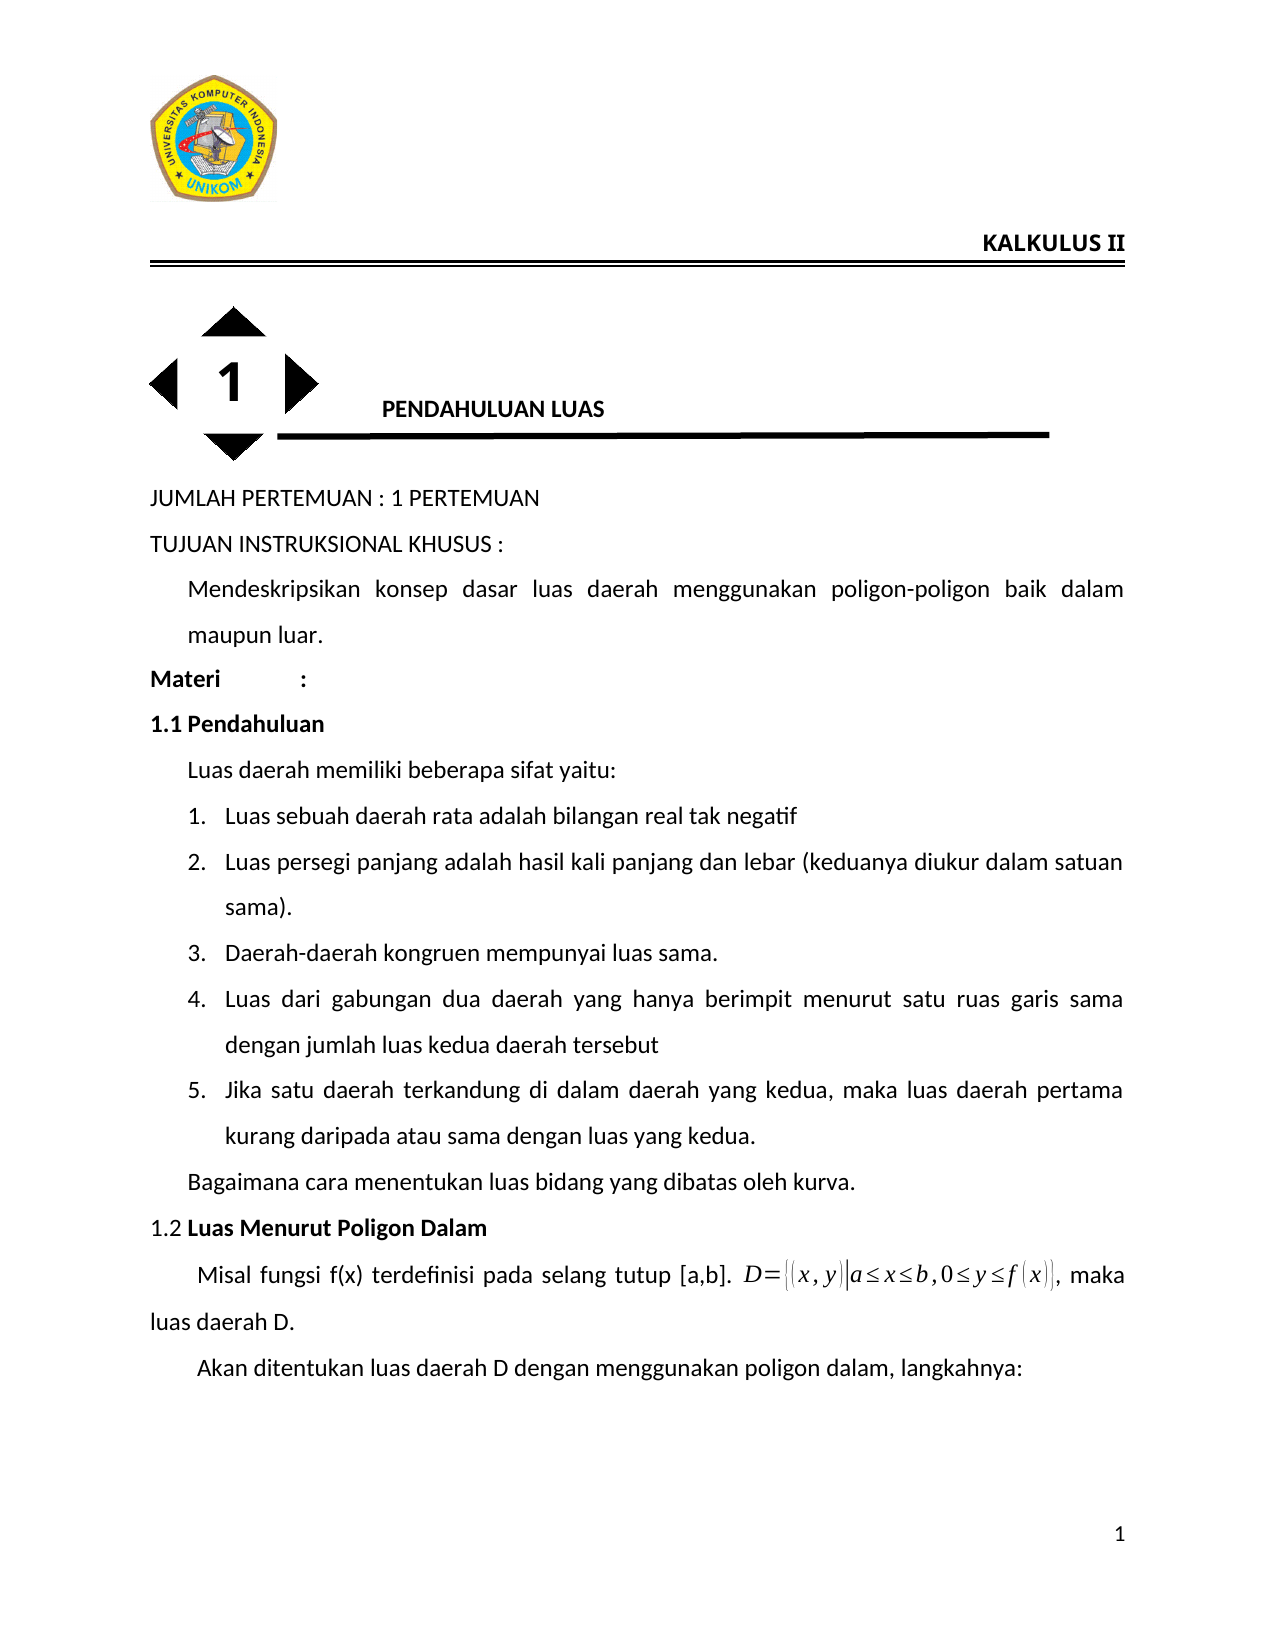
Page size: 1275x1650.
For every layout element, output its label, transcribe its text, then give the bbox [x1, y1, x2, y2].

list Luas persegi panjang adalah hasil kali panjang dan lebar (keduanya diukur dalam satuan sama). [187, 846, 1125, 922]
list Misal fungsi f(x) terdefinisi pada selang tutup [a,b]. , maka luas daerah D. [150, 1257, 1125, 1337]
list Luas daerah memiliki beberapa sifat yaitu: [187, 754, 1125, 785]
list Daerah-daerah kongruen mempunyai luas sama. [187, 937, 1125, 968]
list Luas Menurut Poligon Dalam [150, 1212, 1125, 1242]
list Akan ditentukan luas daerah D dengan menggunakan poligon dalam, langkahnya: [150, 1352, 1125, 1383]
text Bagaimana cara menentukan luas bidang yang dibatas oleh kurva. [187, 1166, 1125, 1196]
list Jika satu daerah terkandung di dalam daerah yang kedua, maka luas daerah pertama kurang daripada atau sama dengan luas yang kedua. [187, 1074, 1125, 1151]
picture [150, 75, 278, 202]
table_header PENDAHULUAN LUAS [139, 351, 1136, 436]
list Luas dari gabungan dua daerah yang hanya berimpit menurut satu ruas garis sama dengan jumlah luas kedua daerah tersebut [187, 983, 1125, 1059]
list Luas sebuah daerah rata adalah bilangan real tak negatif [187, 800, 1125, 831]
list Pendahuluan [150, 709, 1125, 739]
table_cell JUMLAH PERTEMUAN : 1 PERTEMUAN TUJUAN INSTRUKSIONAL KHUSUS : Mendeskripsikan konsep dasar luas daerah menggunakan poligon-poligon baik dalam maupun luar. [139, 436, 1136, 663]
text Materi : [150, 663, 1125, 693]
